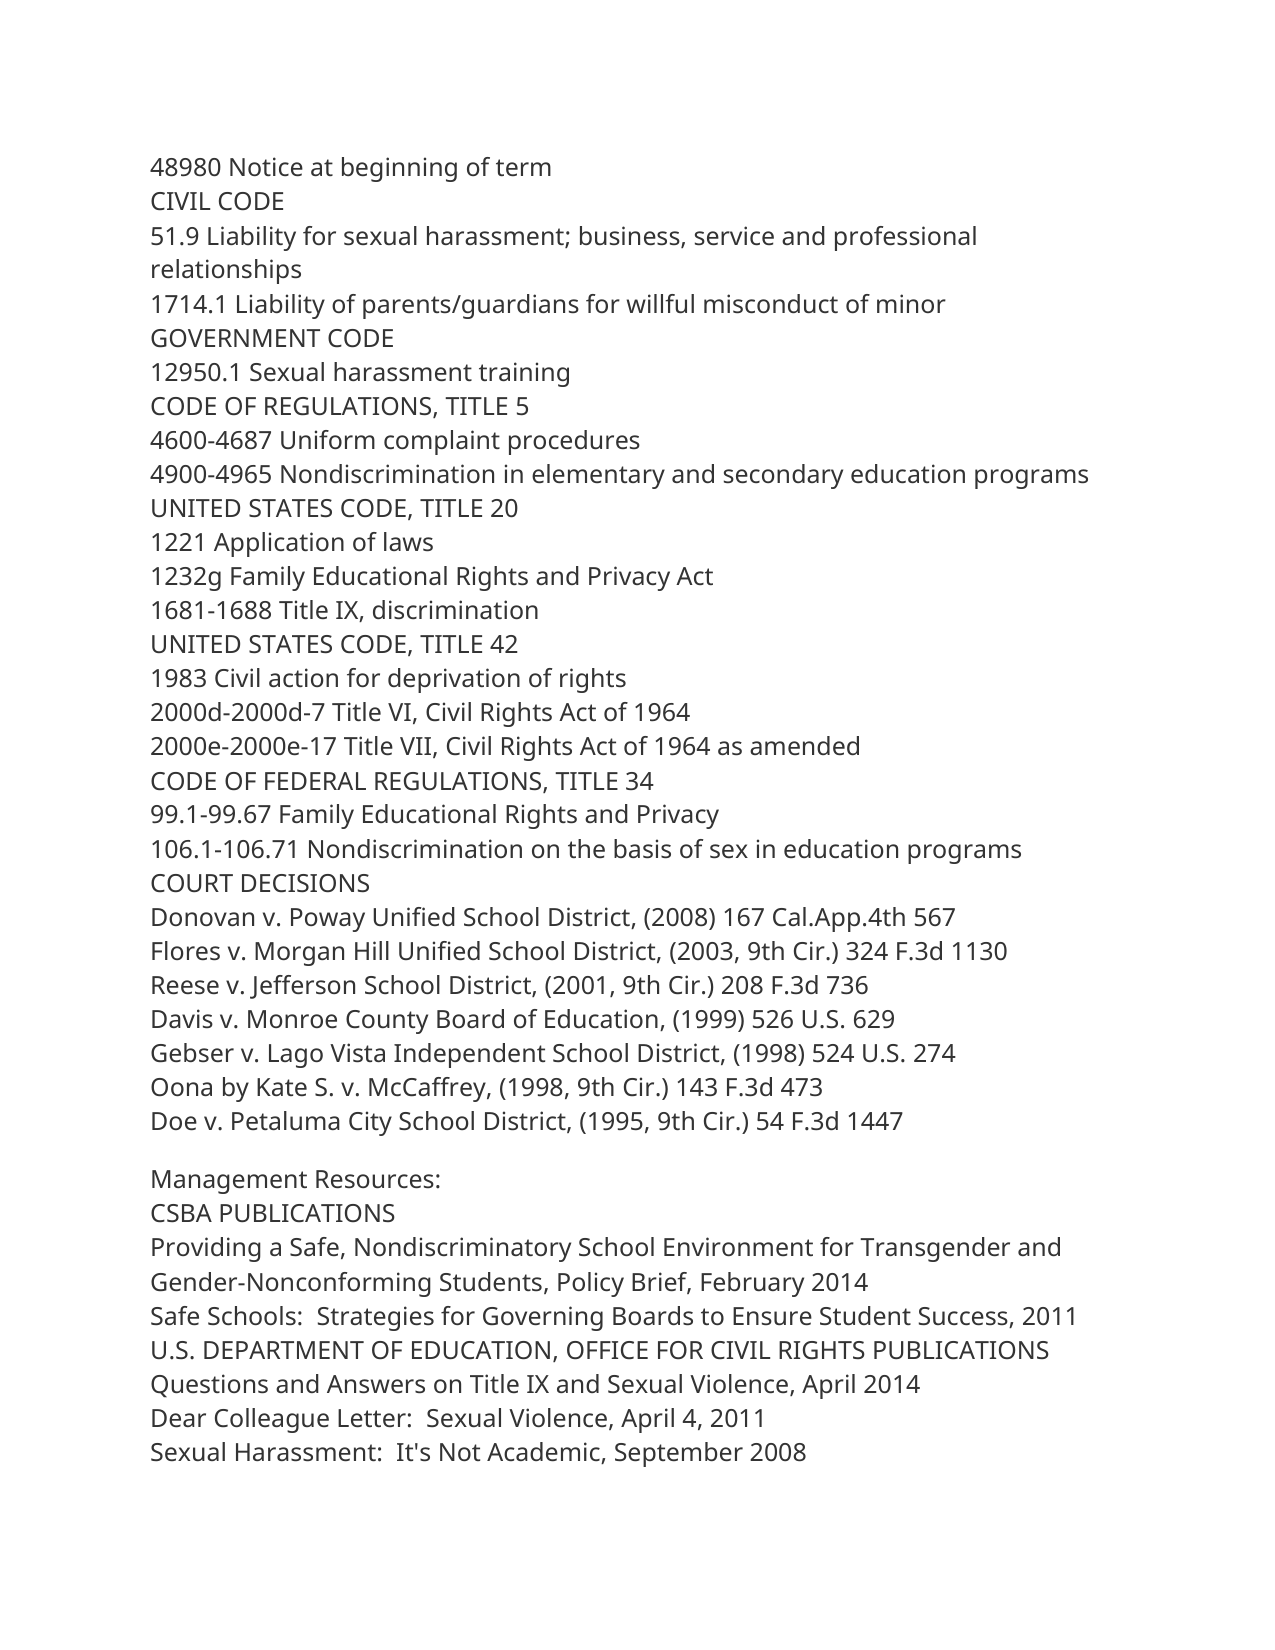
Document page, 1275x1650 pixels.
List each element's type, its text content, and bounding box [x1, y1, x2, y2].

text Questions and Answers on Title IX and Sexual Violence, April 2014 [150, 1366, 1125, 1400]
text Donovan v. Poway Unified School District, (2008) 167 Cal.App.4th 567 [150, 899, 1125, 933]
text 4600-4687 Uniform complaint procedures [150, 422, 1125, 457]
text 4900-4965 Nondiscrimination in elementary and secondary education programs [150, 457, 1125, 491]
text Safe Schools: Strategies for Governing Boards to Ensure Student Success, 2011 [150, 1298, 1125, 1332]
text Gebser v. Lago Vista Independent School District, (1998) 524 U.S. 274 [150, 1036, 1125, 1070]
text 2000d-2000d-7 Title VI, Civil Rights Act of 1964 [150, 695, 1125, 729]
text Providing a Safe, Nondiscriminatory School Environment for Transgender and Gender-Nonconforming Students, Policy Brief, February 2014 [150, 1230, 1125, 1298]
text 99.1-99.67 Family Educational Rights and Privacy [150, 797, 1125, 831]
text CIVIL CODE [150, 184, 1125, 218]
text U.S. DEPARTMENT OF EDUCATION, OFFICE FOR CIVIL RIGHTS PUBLICATIONS [150, 1332, 1125, 1366]
text UNITED STATES CODE, TITLE 20 [150, 491, 1125, 525]
text Doe v. Petaluma City School District, (1995, 9th Cir.) 54 F.3d 1447 [150, 1104, 1125, 1138]
text Management Resources: [150, 1162, 1125, 1196]
text 1714.1 Liability of parents/guardians for willful misconduct of minor [150, 286, 1125, 320]
text COURT DECISIONS [150, 865, 1125, 899]
text 106.1-106.71 Nondiscrimination on the basis of sex in education programs [150, 831, 1125, 865]
text CSBA PUBLICATIONS [150, 1196, 1125, 1230]
text 51.9 Liability for sexual harassment; business, service and professional relationships [150, 218, 1125, 286]
text CODE OF REGULATIONS, TITLE 5 [150, 388, 1125, 422]
text 48980 Notice at beginning of term [150, 150, 1125, 184]
text 1983 Civil action for deprivation of rights [150, 661, 1125, 695]
text 2000e-2000e-17 Title VII, Civil Rights Act of 1964 as amended [150, 729, 1125, 763]
text UNITED STATES CODE, TITLE 42 [150, 627, 1125, 661]
text Sexual Harassment: It's Not Academic, September 2008 [150, 1434, 1125, 1468]
text Reese v. Jefferson School District, (2001, 9th Cir.) 208 F.3d 736 [150, 967, 1125, 1002]
text 12950.1 Sexual harassment training [150, 354, 1125, 388]
text 1221 Application of laws [150, 525, 1125, 559]
text Oona by Kate S. v. McCaffrey, (1998, 9th Cir.) 143 F.3d 473 [150, 1070, 1125, 1104]
text GOVERNMENT CODE [150, 320, 1125, 354]
text Dear Colleague Letter: Sexual Violence, April 4, 2011 [150, 1400, 1125, 1434]
text Davis v. Monroe County Board of Education, (1999) 526 U.S. 629 [150, 1002, 1125, 1036]
text 1681-1688 Title IX, discrimination [150, 593, 1125, 627]
text Flores v. Morgan Hill Unified School District, (2003, 9th Cir.) 324 F.3d 1130 [150, 933, 1125, 967]
text 1232g Family Educational Rights and Privacy Act [150, 559, 1125, 593]
text CODE OF FEDERAL REGULATIONS, TITLE 34 [150, 763, 1125, 797]
